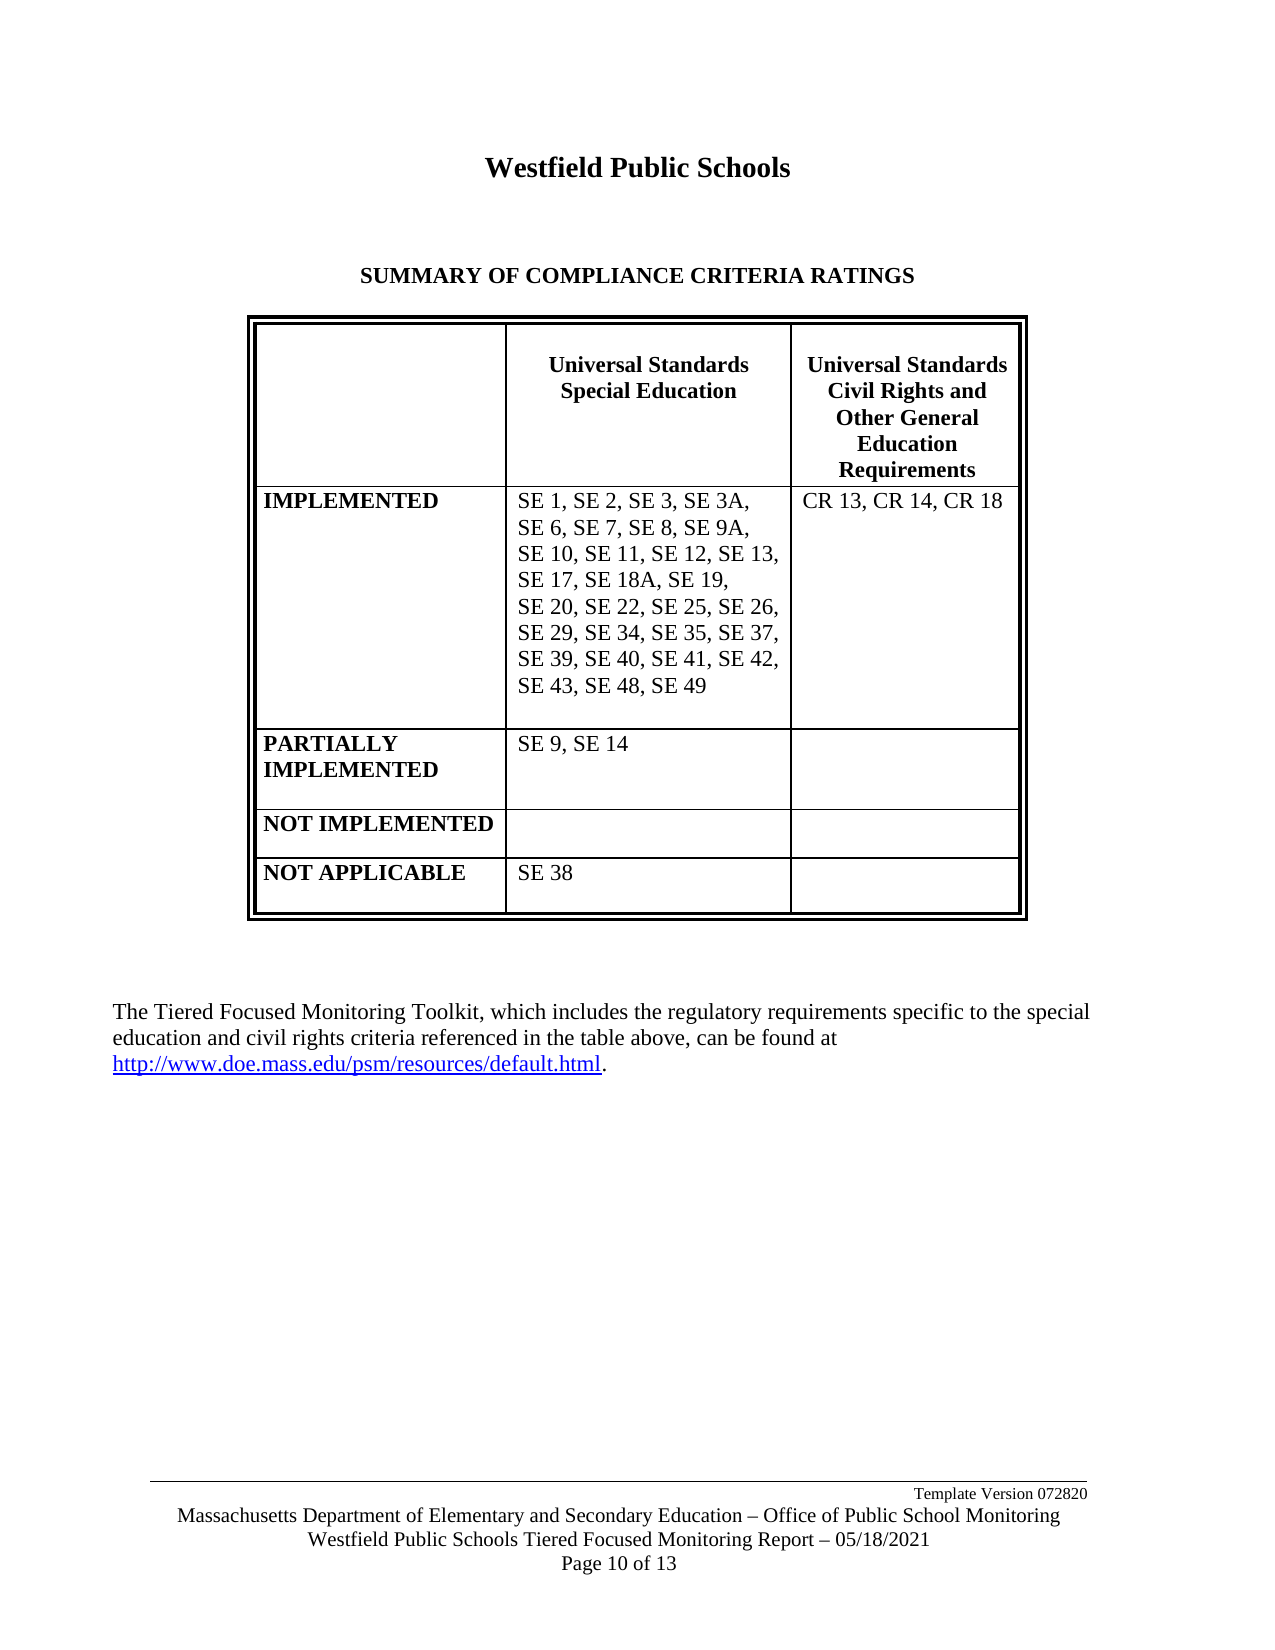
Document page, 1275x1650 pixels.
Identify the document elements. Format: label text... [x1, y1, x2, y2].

table_header Universal Standards Special Education [507, 325, 790, 486]
table_cell SE 38 [507, 859, 790, 912]
table_cell NOT APPLICABLE [257, 859, 505, 912]
table_cell [792, 810, 1018, 857]
table_cell CR 13, CR 14, CR 18 [792, 487, 1018, 728]
table_header Universal Standards Civil Rights and Other General Education Requirements [791, 319, 1023, 486]
table_cell NOT IMPLEMENTED [257, 810, 505, 857]
text SUMMARY OF COMPLIANCE CRITERIA RATINGS [75, 263, 1200, 289]
table_cell SE 9, SE 14 [507, 730, 790, 809]
text The Tiered Focused Monitoring Toolkit, which includes the regulatory requirements specific to the special education and civil rights criteria referenced in the table above, can be found at http://www.doe.mass.edu/psm/resources/default.html. [112, 998, 1172, 1077]
table_cell SE 1, SE 2, SE 3, SE 3A, SE 6, SE 7, SE 8, SE 9A, SE 10, SE 11, SE 12, SE 13, SE 17, SE 18A, SE 19, SE 20, SE 22, SE 25, SE 26, SE 29, SE 34, SE 35, SE 37, SE 39, SE 40, SE 41, SE 42, SE 43, SE 48, SE 49 [507, 487, 790, 728]
table_cell [507, 810, 790, 857]
table_cell [792, 730, 1018, 809]
text Westfield Public Schools [150, 150, 1125, 183]
table_cell PARTIALLY IMPLEMENTED [257, 730, 505, 809]
table_cell IMPLEMENTED [257, 487, 505, 728]
table_cell [792, 859, 1018, 912]
table_header [252, 319, 506, 486]
